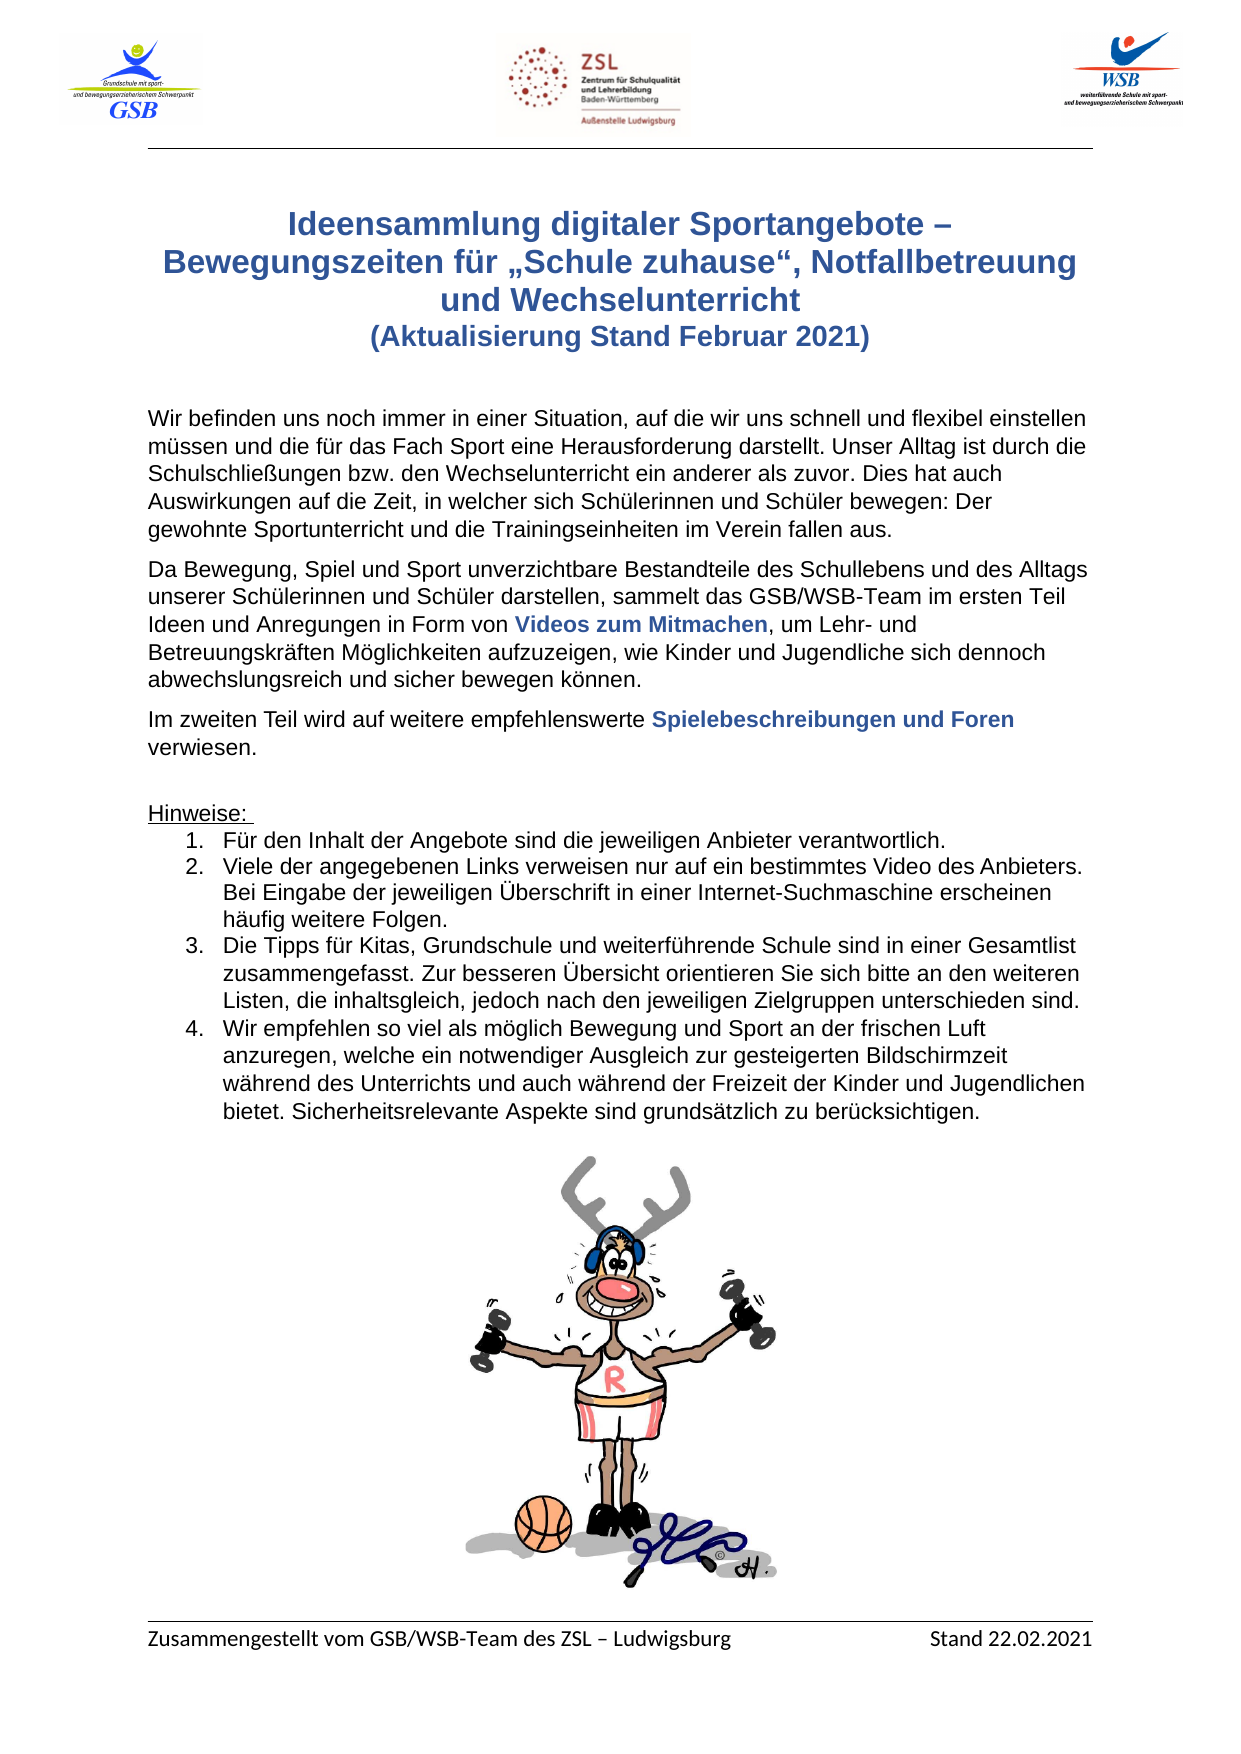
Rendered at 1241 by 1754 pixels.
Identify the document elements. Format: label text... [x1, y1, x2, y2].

list Viele der angegebenen Links verweisen nur auf ein bestimmtes Video des Anbieters. Bei Eingabe der jeweiligen Überschrift in einer Internet-Suchmaschine erscheinen häufig weitere Folgen. [185, 853, 1093, 932]
text Da Bewegung, Spiel und Sport unverzichtbare Bestandteile des Schullebens und des Alltags unserer Schülerinnen und Schüler darstellen, sammelt das GSB/WSB-Team im ersten Teil Ideen und Anregungen in Form von Videos zum Mitmachen, um Lehr- und Betreuungskräften Möglichkeiten aufzuzeigen, wie Kinder und Jugendliche sich dennoch abwechslungsreich und sicher bewegen können. [148, 556, 1093, 692]
list Wir empfehlen so viel als möglich Bewegung und Sport an der frischen Luft anzuregen, welche ein notwendiger Ausgleich zur gesteigerten Bildschirmzeit während des Unterrichts und auch während der Freizeit der Kinder und Jugendlichen bietet. Sicherheitsrelevante Aspekte sind grundsätzlich zu berücksichtigen. [185, 1015, 1093, 1124]
picture [1061, 32, 1183, 127]
picture [465, 1141, 782, 1590]
text Ideensammlung digitaler Sportangebote – Bewegungszeiten für „Schule zuhause“, Notfallbetreuung und Wechselunterricht [148, 203, 1093, 319]
text Hinweise: [148, 774, 1093, 827]
picture [494, 33, 691, 137]
text Wir befinden uns noch immer in einer Situation, auf die wir uns schnell und flexibel einstellen müssen und die für das Fach Sport eine Herausforderung darstellt. Unser Alltag ist durch die Schulschließungen bzw. den Wechselunterricht ein anderer als zuvor. Dies hat auch Auswirkungen auf die Zeit, in welcher sich Schülerinnen und Schüler bewegen: Der gewohnte Sportunterricht und die Trainingseinheiten im Verein fallen aus. [148, 405, 1093, 542]
picture [59, 33, 204, 125]
list Die Tipps für Kitas, Grundschule und weiterführende Schule sind in einer Gesamtlist zusammengefasst. Zur besseren Übersicht orientieren Sie sich bitte an den weiteren Listen, die inhaltsgleich, jedoch nach den jeweiligen Zielgruppen unterschieden sind. [185, 932, 1093, 1013]
text Im zweiten Teil wird auf weitere empfehlenswerte Spielebeschreibungen und Foren verwiesen. [148, 706, 1093, 760]
list Für den Inhalt der Angebote sind die jeweiligen Anbieter verantwortlich. [185, 827, 1093, 853]
text (Aktualisierung Stand Februar 2021) [148, 319, 1093, 352]
